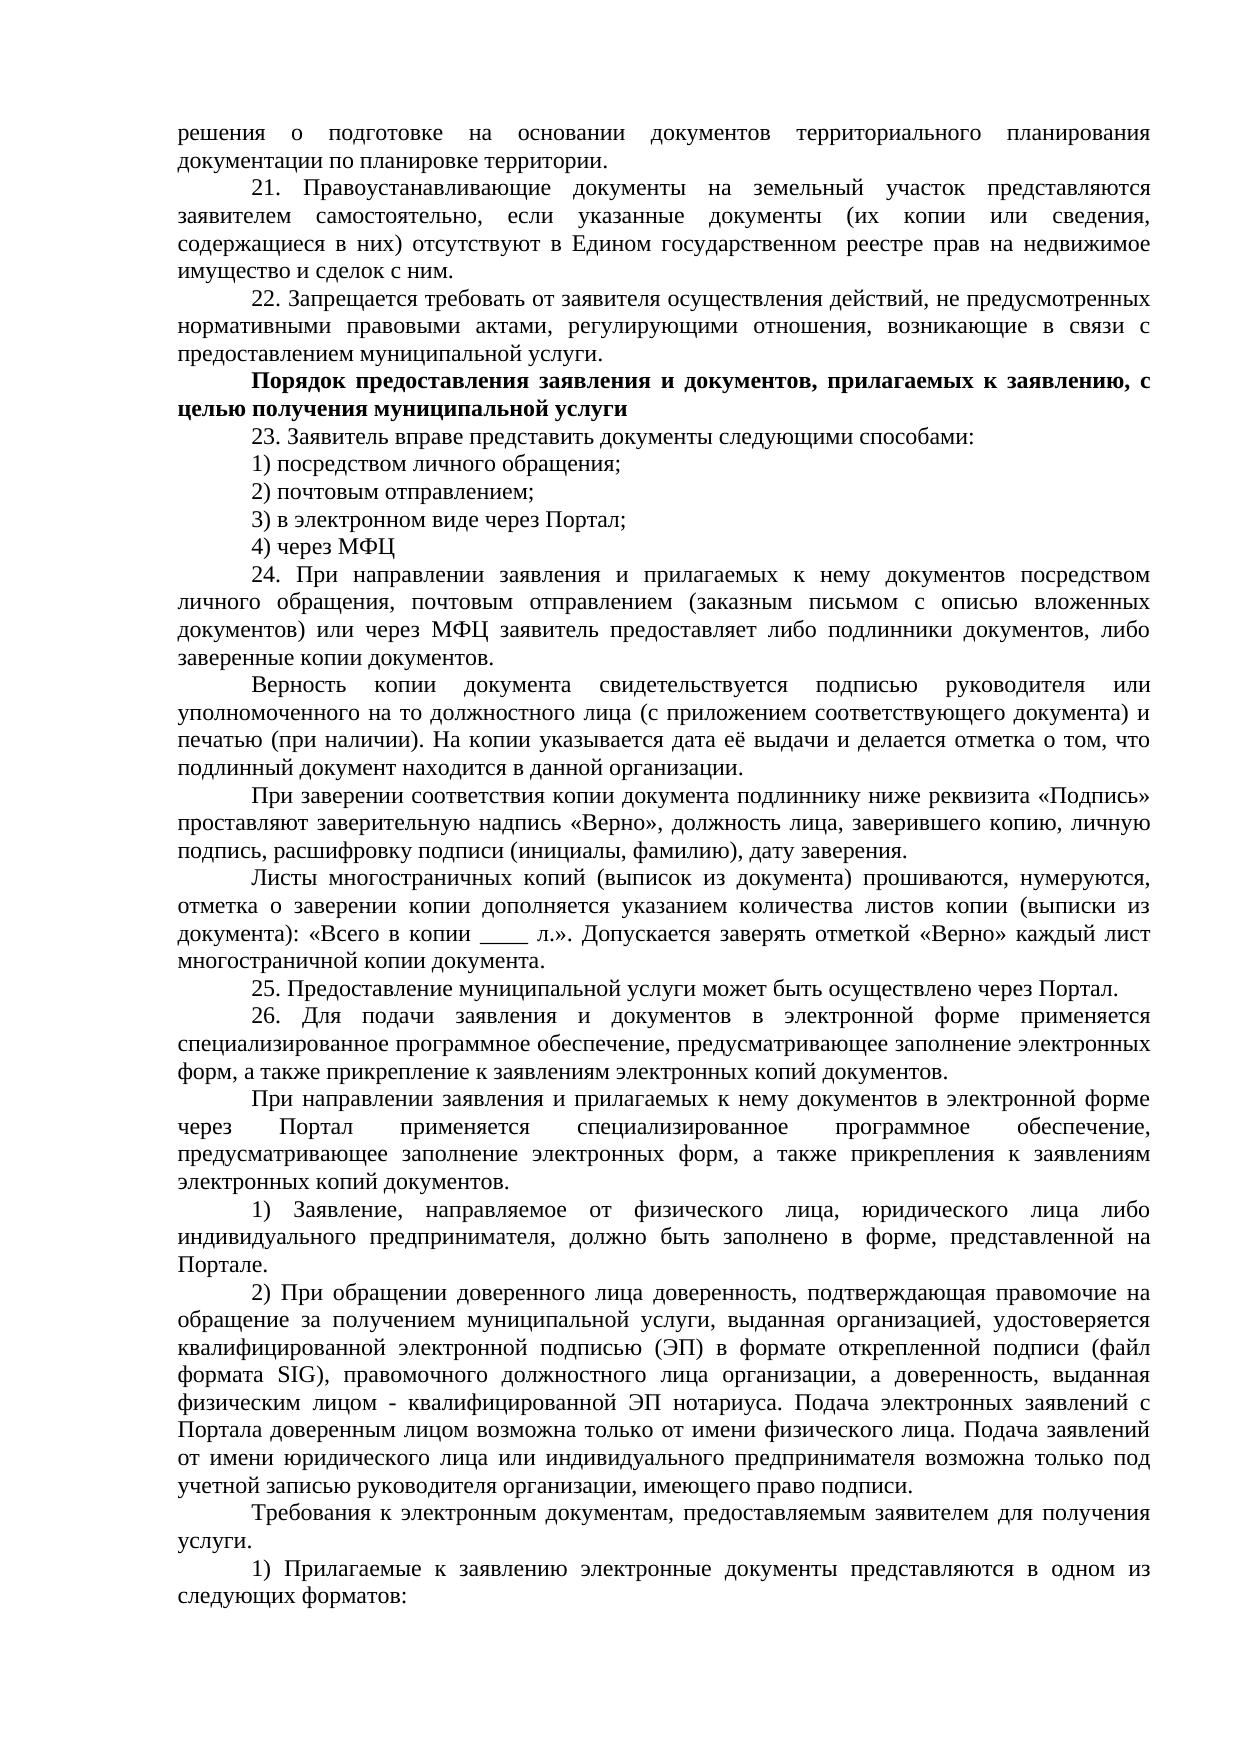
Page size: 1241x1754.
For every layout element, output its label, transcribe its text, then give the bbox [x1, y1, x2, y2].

text 2) почтовым отправлением; [177, 477, 1152, 504]
text 26. Для подачи заявления и документов в электронной форме применяется специализированное программное обеспечение, предусматривающее заполнение электронных форм, а также прикрепление к заявлениям электронных копий документов. [177, 1001, 1152, 1084]
text 22. Запрещается требовать от заявителя осуществления действий, не предусмотренных нормативными правовыми актами, регулирующими отношения, возникающие в связи с предоставлением муниципальной услуги. [177, 284, 1152, 367]
text 1) Прилагаемые к заявлению электронные документы представляются в одном из следующих форматов: [177, 1553, 1152, 1609]
text При заверении соответствия копии документа подлиннику ниже реквизита «Подпись» проставляют заверительную надпись «Верно», должность лица, заверившего копию, личную подпись, расшифровку подписи (инициалы, фамилию), дату заверения. [177, 781, 1152, 863]
text 2) При обращении доверенного лица доверенность, подтверждающая правомочие на обращение за получением муниципальной услуги, выданная организацией, удостоверяется квалифицированной электронной подписью (ЭП) в формате открепленной подписи (файл формата SIG), правомочного должностного лица организации, а доверенность, выданная физическим лицом - квалифицированной ЭП нотариуса. Подача электронных заявлений с Портала доверенным лицом возможна только от имени физического лица. Подача заявлений от имени юридического лица или индивидуального предпринимателя возможна только под учетной записью руководителя организации, имеющего право подписи. [177, 1277, 1152, 1498]
text 4) через МФЦ [177, 532, 1152, 560]
text 24. При направлении заявления и прилагаемых к нему документов посредством личного обращения, почтовым отправлением (заказным письмом с описью вложенных документов) или через МФЦ заявитель предоставляет либо подлинники документов, либо заверенные копии документов. [177, 560, 1152, 670]
text 25. Предоставление муниципальной услуги может быть осуществлено через Портал. [177, 974, 1152, 1001]
text 1) посредством личного обращения; [177, 449, 1152, 477]
text Верность копии документа свидетельствуется подписью руководителя или уполномоченного на то должностного лица (с приложением соответствующего документа) и печатью (при наличии). На копии указывается дата её выдачи и делается отметка о том, что подлинный документ находится в данной организации. [177, 670, 1152, 781]
text Порядок предоставления заявления и документов, прилагаемых к заявлению, с целью получения муниципальной услуги [177, 367, 1152, 422]
text 1) Заявление, направляемое от физического лица, юридического лица либо индивидуального предпринимателя, должно быть заполнено в форме, представленной на Портале. [177, 1195, 1152, 1277]
text Требования к электронным документам, предоставляемым заявителем для получения услуги. [177, 1498, 1152, 1553]
text 21. Правоустанавливающие документы на земельный участок представляются заявителем самостоятельно, если указанные документы (их копии или сведения, содержащиеся в них) отсутствуют в Едином государственном реестре прав на недвижимое имущество и сделок с ним. [177, 173, 1152, 284]
text При направлении заявления и прилагаемых к нему документов в электронной форме через Портал применяется специализированное программное обеспечение, предусматривающее заполнение электронных форм, а также прикрепления к заявлениям электронных копий документов. [177, 1084, 1152, 1195]
text 3) в электронном виде через Портал; [177, 504, 1152, 532]
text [177, 118, 1152, 173]
text 23. Заявитель вправе представить документы следующими способами: [177, 422, 1152, 449]
text Листы многостраничных копий (выписок из документа) прошиваются, нумеруются, отметка о заверении копии дополняется указанием количества листов копии (выписки из документа): «Всего в копии ____ л.». Допускается заверять отметкой «Верно» каждый лист многостраничной копии документа. [177, 863, 1152, 974]
